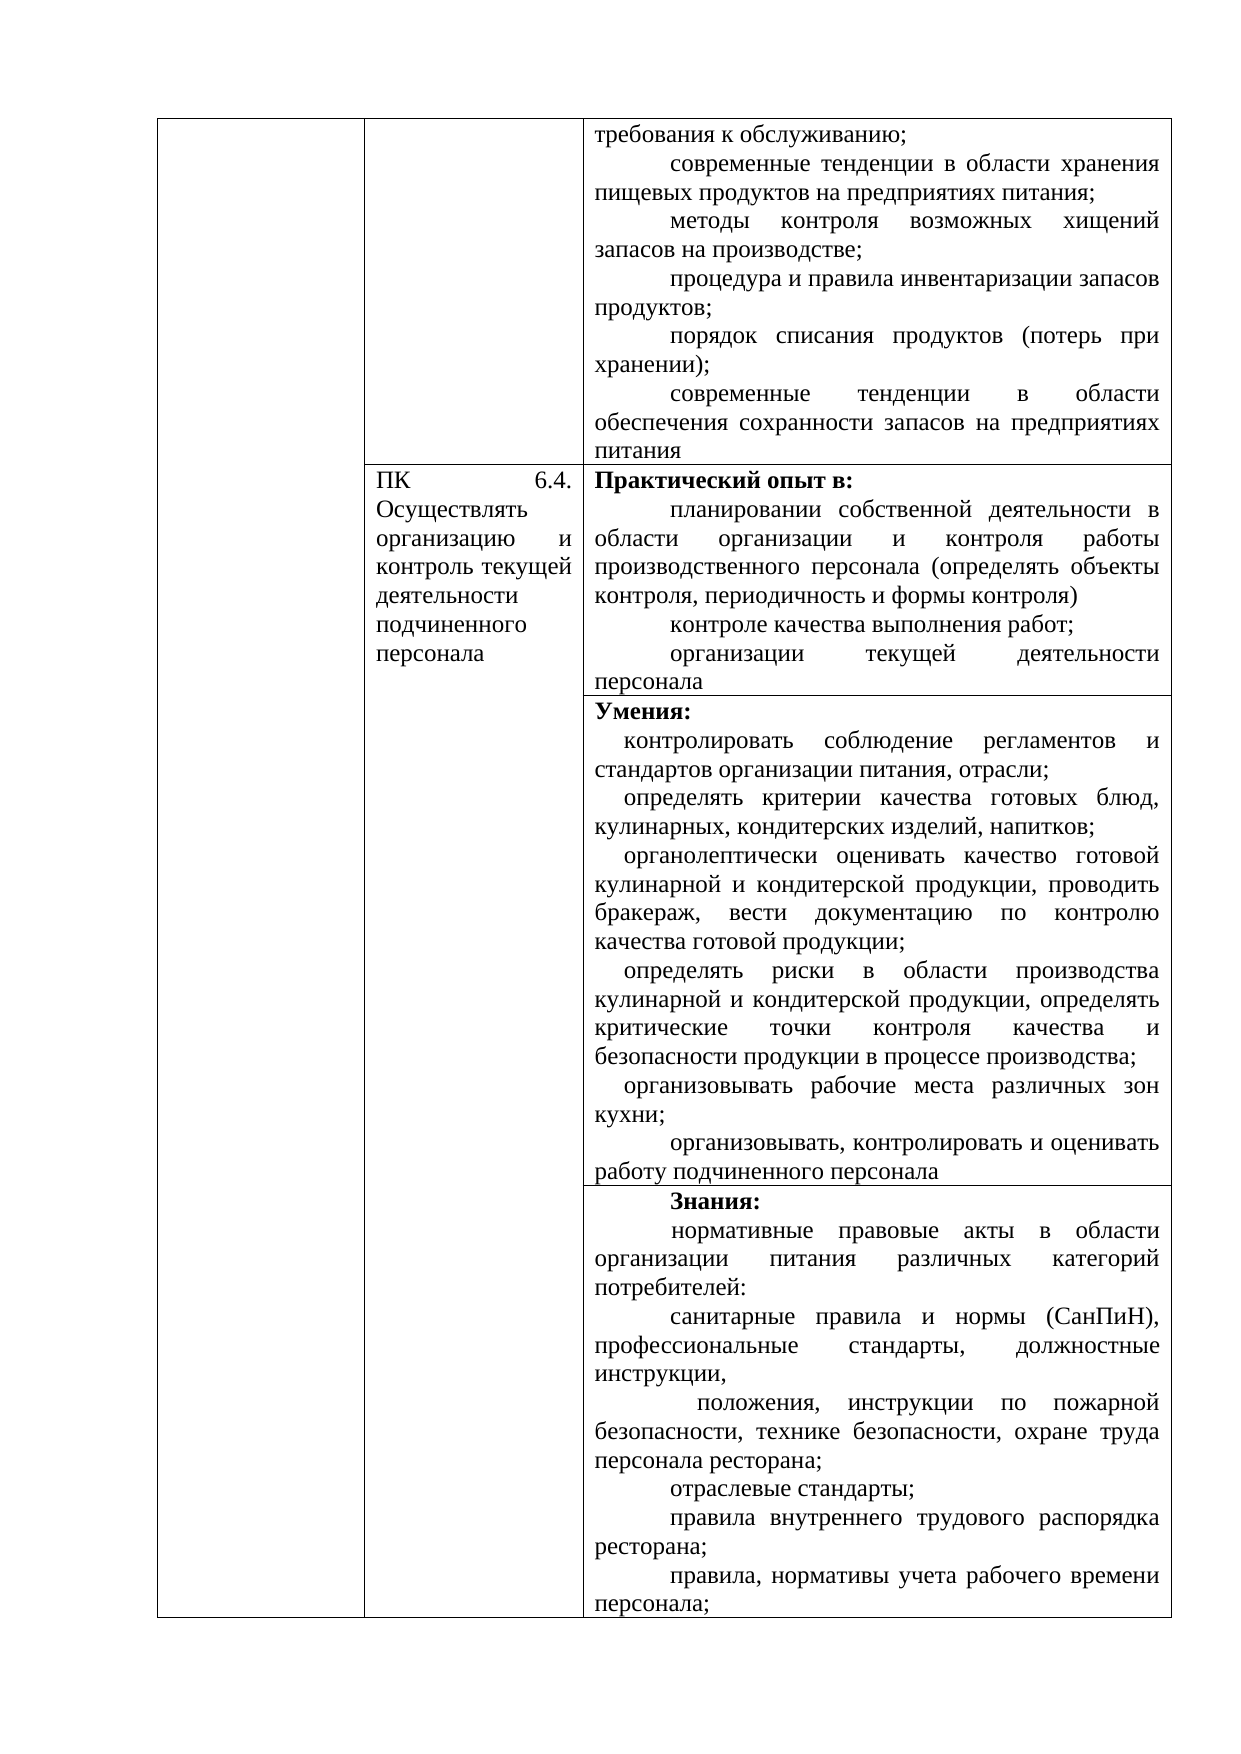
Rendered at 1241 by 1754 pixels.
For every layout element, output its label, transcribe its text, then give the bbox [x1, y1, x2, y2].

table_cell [584, 119, 1171, 464]
table_cell Умения: контролировать соблюдение регламентов и стандартов организации питания, отрасли; определять критерии качества готовых блюд, кулинарных, кондитерских изделий, напитков; органолептически оценивать качество готовой кулинарной и кондитерской продукции, проводить бракераж, вести документацию по контролю качества готовой продукции; определять риски в области производства кулинарной и кондитерской продукции, определять критические точки контроля качества и безопасности продукции в процессе производства; организовывать рабочие места различных зон кухни; организовывать, контролировать и оценивать работу подчиненного персонала [584, 696, 1171, 1185]
table_cell ПК 6.4. Осуществлять организацию и контроль текущей деятельности подчиненного персонала [365, 465, 583, 1617]
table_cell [584, 1186, 1171, 1617]
table_cell Практический опыт в: планировании собственной деятельности в области организации и контроля работы производственного персонала (определять объекты контроля, периодичность и формы контроля) контроле качества выполнения работ; организации текущей деятельности персонала [584, 465, 1171, 695]
